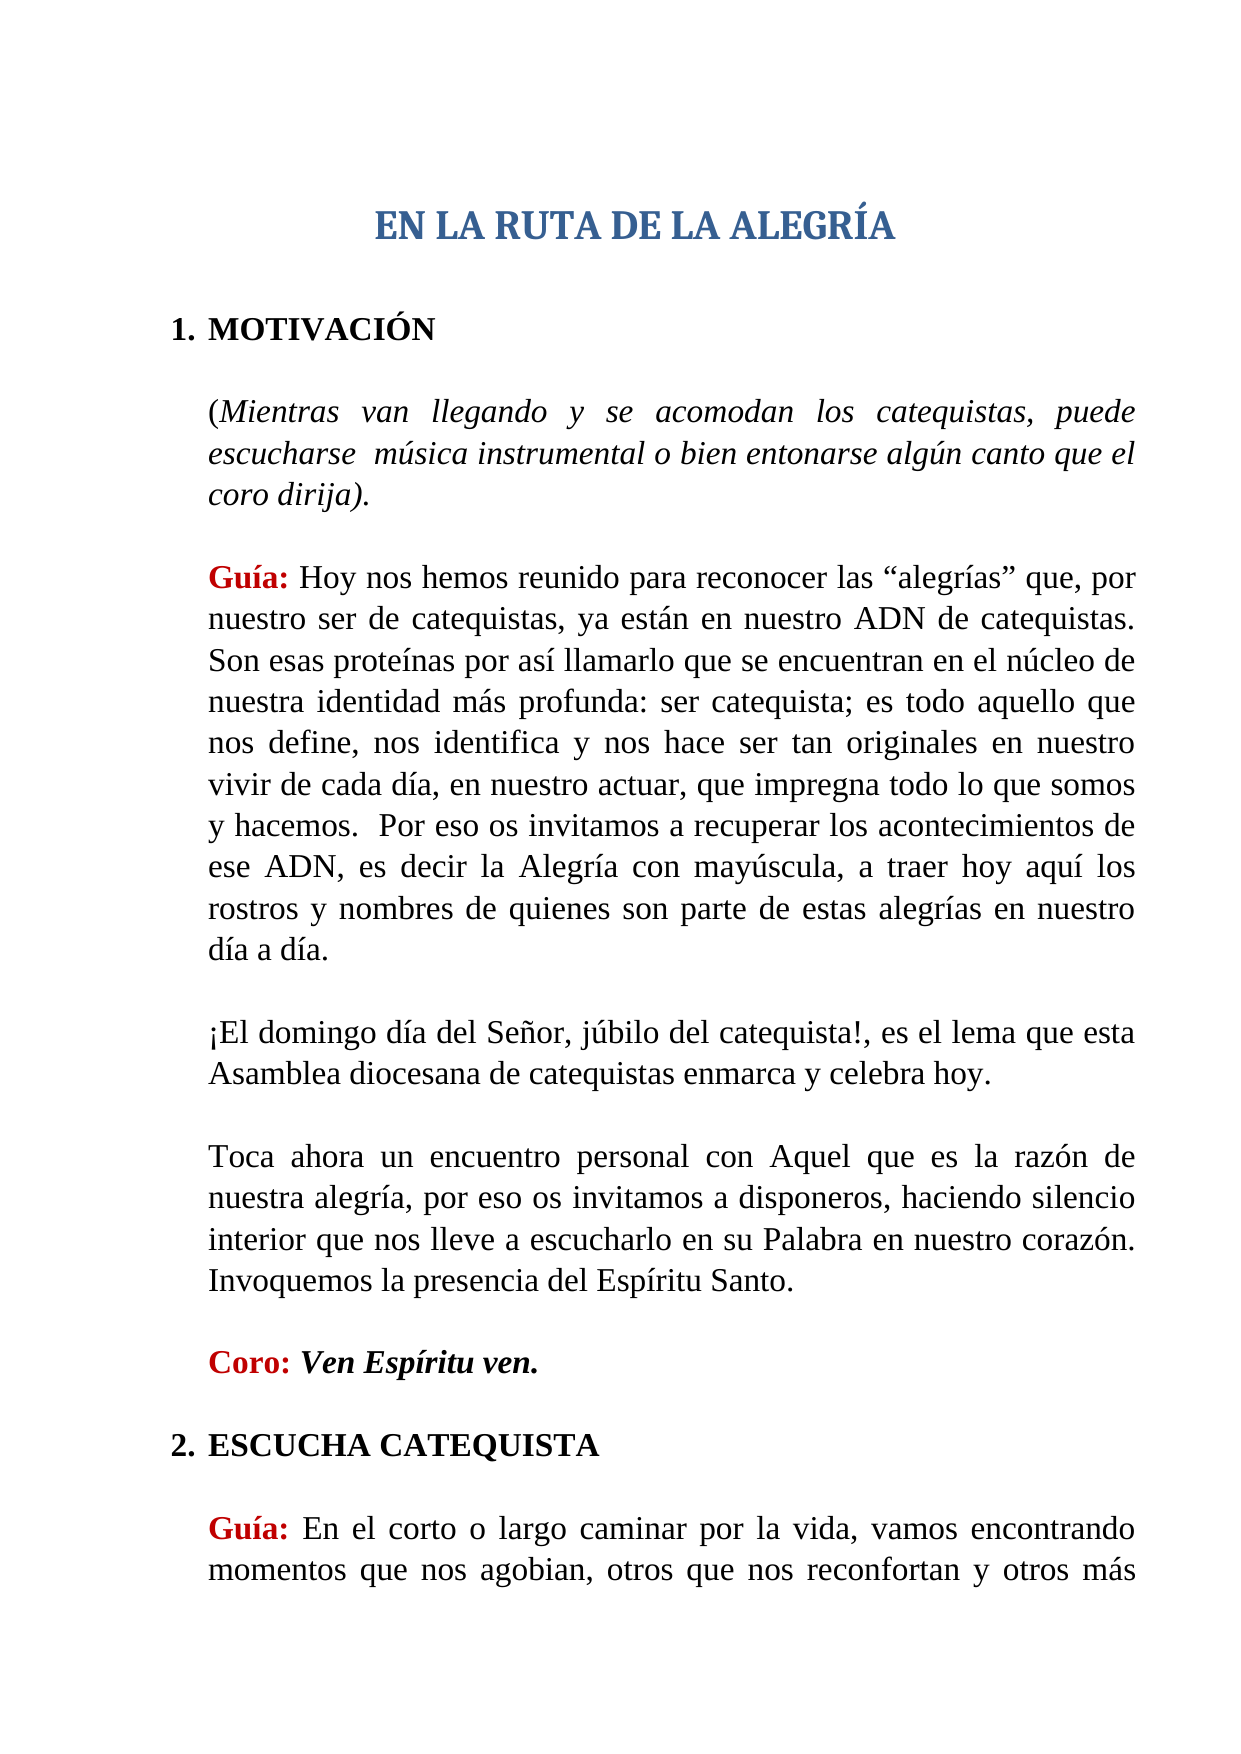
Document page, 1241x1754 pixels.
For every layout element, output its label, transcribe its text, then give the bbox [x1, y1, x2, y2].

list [208, 1508, 1137, 1588]
list Toca ahora un encuentro personal con Aquel que es la razón de nuestra alegría, por eso os invitamos a disponeros, haciendo silencio interior que nos lleve a escucharlo en su Palabra en nuestro corazón. Invoquemos la presencia del Espíritu Santo. [208, 1136, 1137, 1298]
list ¡El domingo día del Señor, júbilo del catequista!, es el lema que esta Asamblea diocesana de catequistas enmarca y celebra hoy. [208, 1012, 1137, 1092]
list (Mientras van llegando y se acomodan los catequistas, puede escucharse música instrumental o bien entonarse algún canto que el coro dirija). [208, 392, 1137, 513]
list MOTIVACIÓN [170, 309, 1137, 347]
list ESCUCHA CATEQUISTA [170, 1426, 1137, 1464]
list Guía: Hoy nos hemos reunido para reconocer las “alegrías” que, por nuestro ser de catequistas, ya están en nuestro ADN de catequistas. Son esas proteínas por así llamarlo que se encuentran en el núcleo de nuestra identidad más profunda: ser catequista; es todo aquello que nos define, nos identifica y nos hace ser tan originales en nuestro vivir de cada día, en nuestro actuar, que impregna todo lo que somos y hacemos. Por eso os invitamos a recuperar los acontecimientos de ese ADN, es decir la Alegría con mayúscula, a traer hoy aquí los rostros y nombres de quienes son parte de estas alegrías en nuestro día a día. [208, 557, 1137, 968]
list Coro: Ven Espíritu ven. [208, 1343, 1137, 1381]
subtitle EN LA RUTA DE LA ALEGRÍA [133, 202, 1137, 250]
